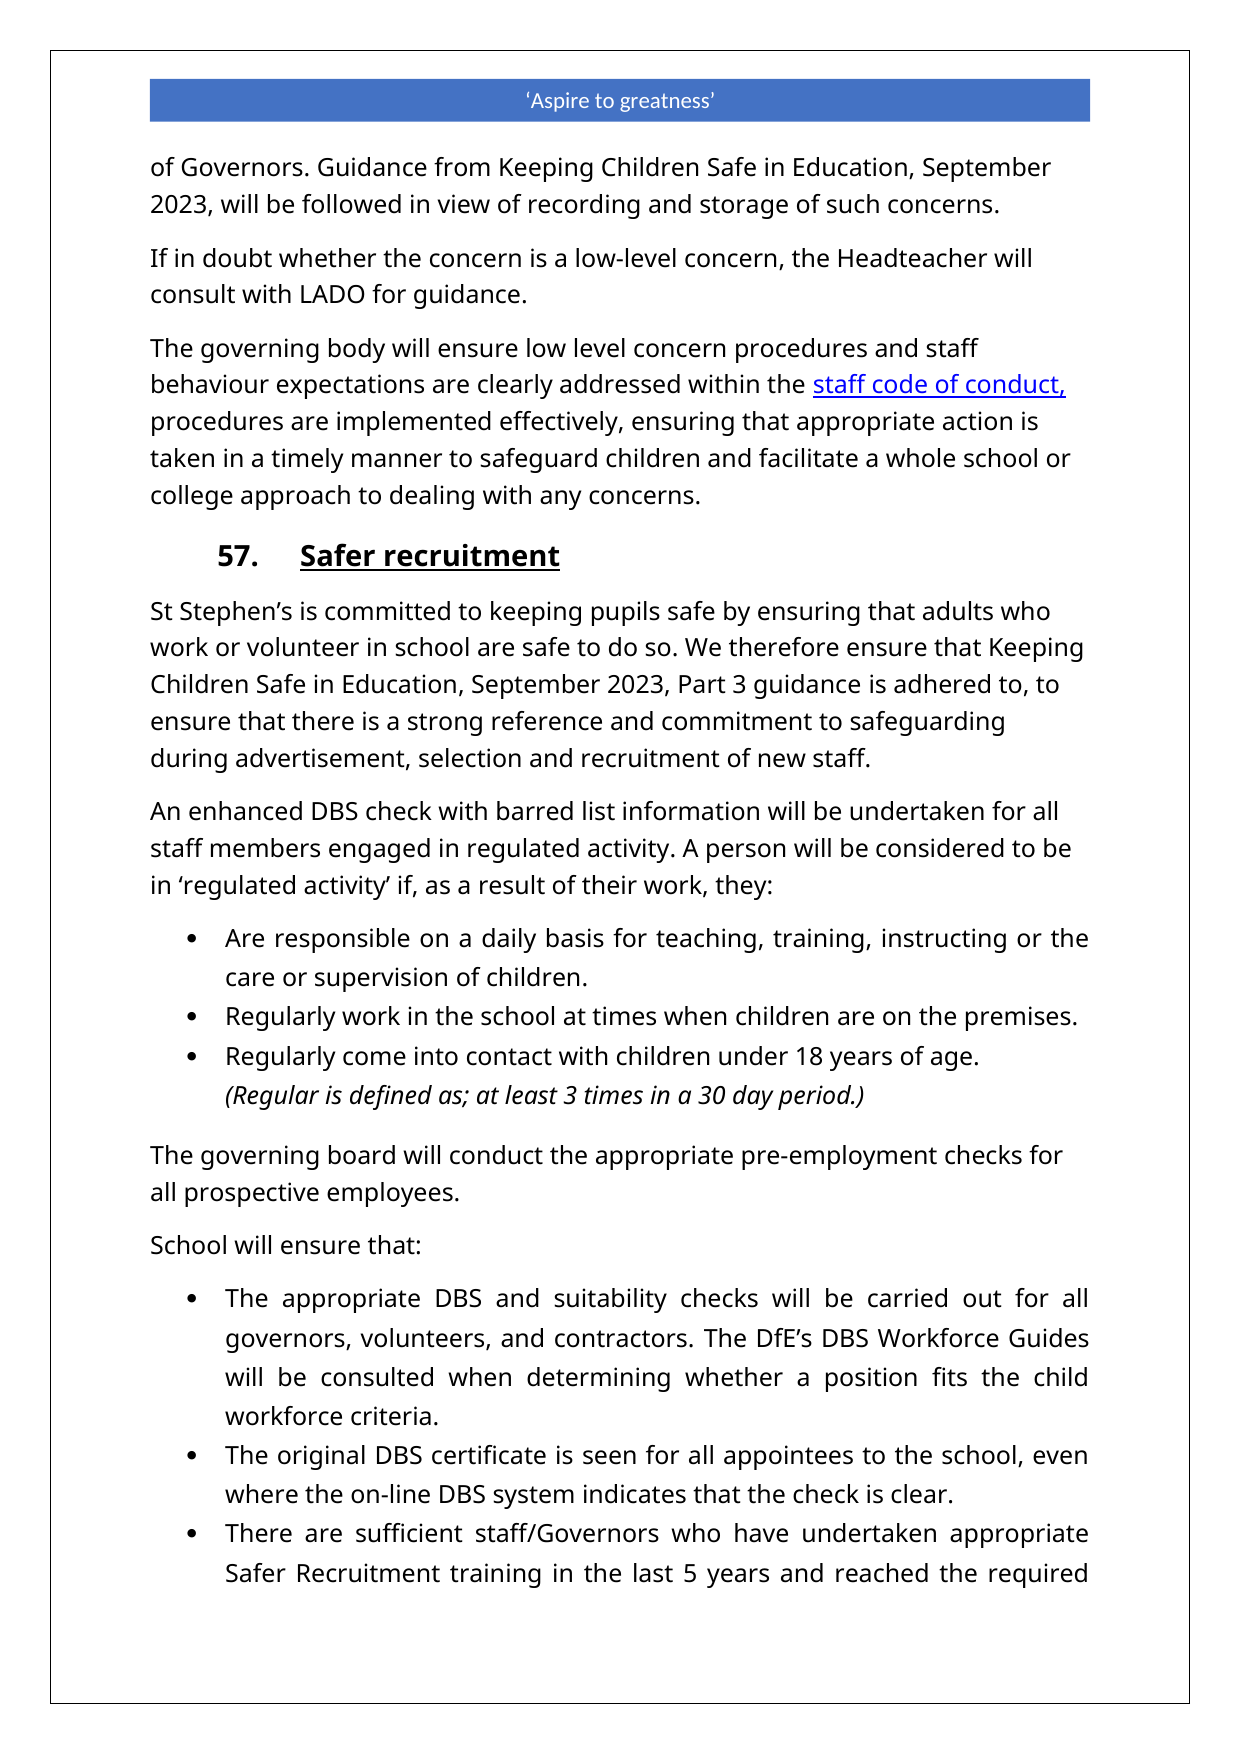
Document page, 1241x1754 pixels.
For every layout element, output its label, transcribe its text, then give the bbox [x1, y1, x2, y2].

text If in doubt whether the concern is a low-level concern, the Headteacher will consult with LADO for guidance. [150, 240, 1090, 311]
subtitle Safer recruitment [217, 535, 1090, 575]
text An enhanced DBS check with barred list information will be undertaken for all staff members engaged in regulated activity. A person will be considered to be in ‘regulated activity’ if, as a result of their work, they: [150, 794, 1090, 901]
text School will ensure that: [150, 1228, 1090, 1262]
text The governing body will ensure low level concern procedures and staff behaviour expectations are clearly addressed within the staff code of conduct, procedures are implemented effectively, ensuring that appropriate action is taken in a timely manner to safeguard children and facilitate a whole school or college approach to dealing with any concerns. [150, 330, 1090, 512]
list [187, 1516, 1090, 1589]
list The appropriate DBS and suitability checks will be carried out for all governors, volunteers, and contractors. The DfE’s DBS Workforce Guides will be consulted when determining whether a position fits the child workforce criteria. [187, 1281, 1090, 1433]
list Are responsible on a daily basis for teaching, training, instructing or the care or supervision of children. [187, 921, 1090, 994]
text The governing board will conduct the appropriate pre-employment checks for all prospective employees. [150, 1137, 1090, 1208]
list Regularly come into contact with children under 18 years of age. [187, 1038, 1090, 1072]
list The original DBS certificate is seen for all appointees to the school, even where the on-line DBS system indicates that the check is clear. [187, 1438, 1090, 1511]
text St Stephen’s is committed to keeping pupils safe by ensuring that adults who work or volunteer in school are safe to do so. We therefore ensure that Keeping Children Safe in Education, September 2023, Part 3 guidance is adhered to, to ensure that there is a strong reference and commitment to safeguarding during advertisement, selection and recruitment of new staff. [150, 593, 1090, 774]
list Regularly work in the school at times when children are on the premises. [187, 999, 1090, 1033]
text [150, 150, 1090, 221]
list (Regular is defined as; at least 3 times in a 30 day period.) [225, 1077, 1090, 1111]
